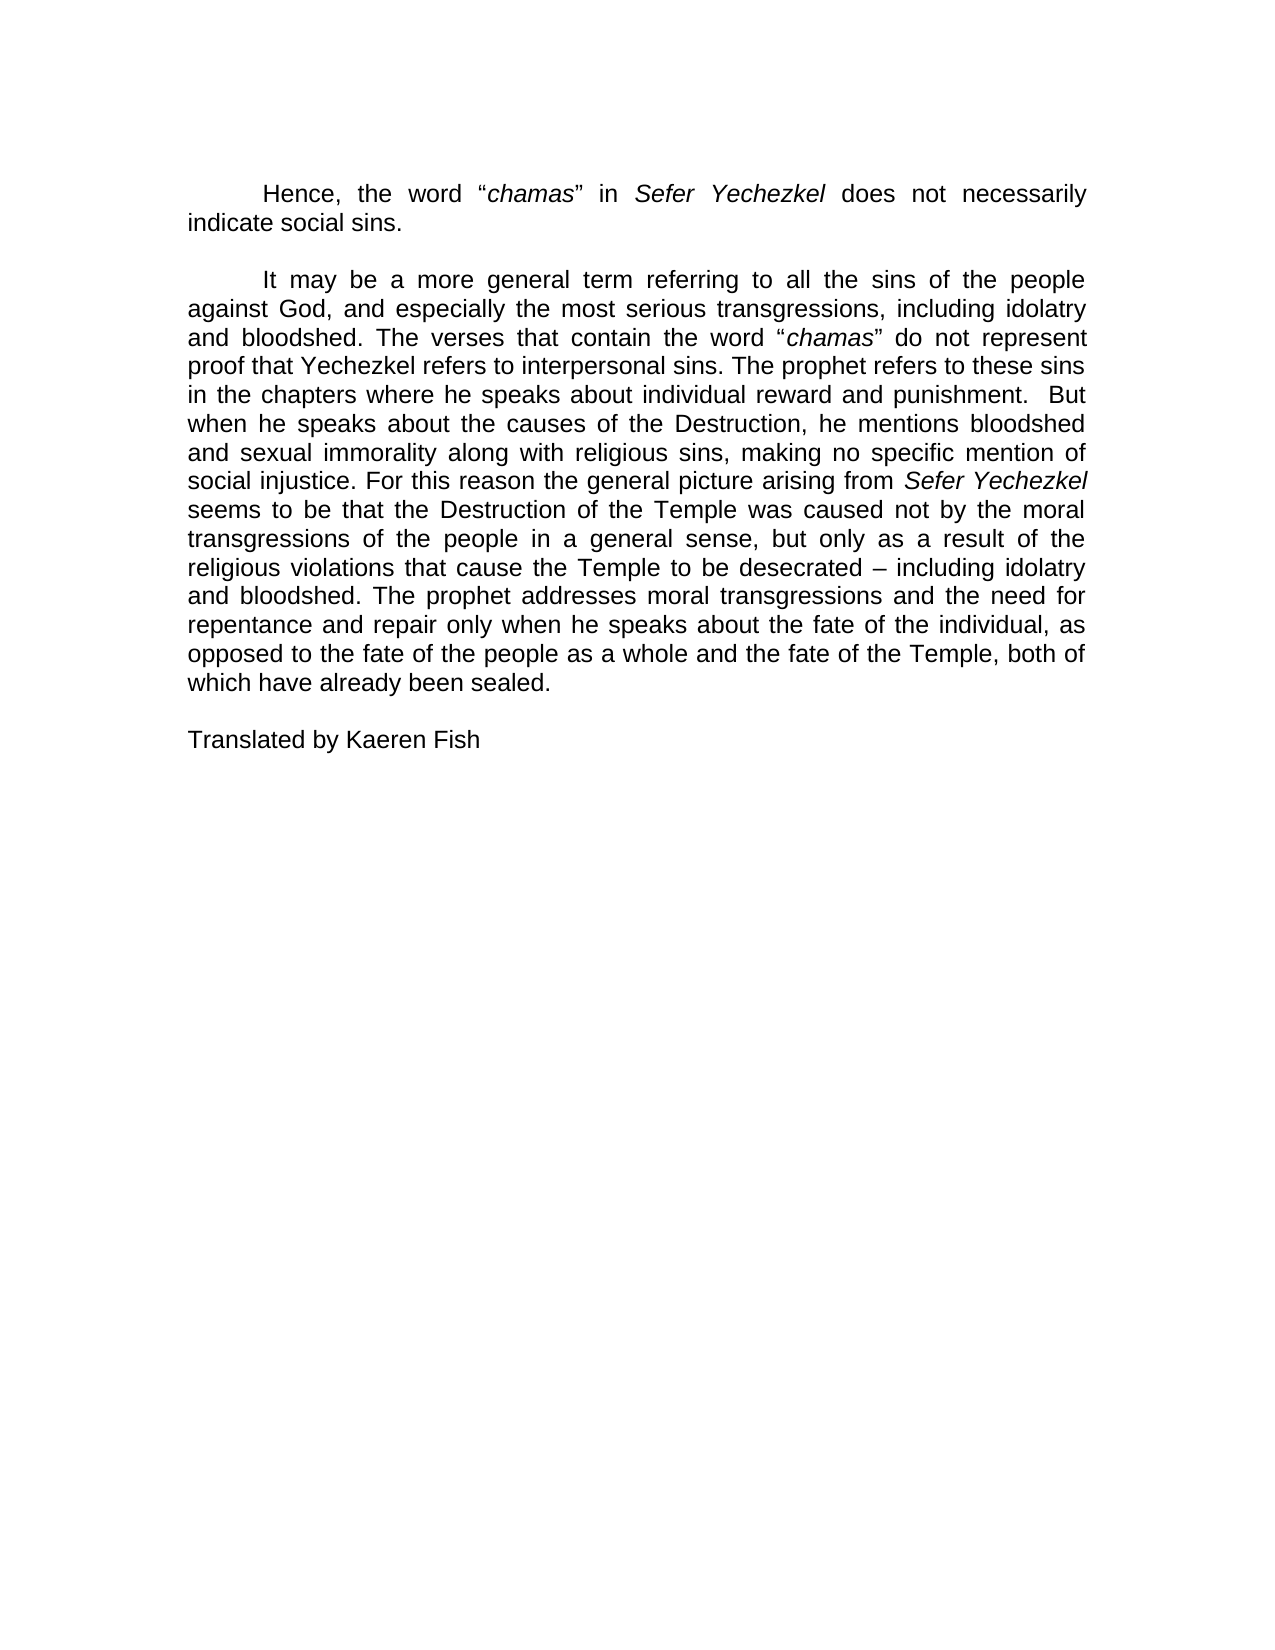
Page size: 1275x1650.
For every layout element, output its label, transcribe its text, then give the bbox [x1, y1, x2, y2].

text It may be a more general term referring to all the sins of the people against God, and especially the most serious transgressions, including idolatry and bloodshed. The verses that contain the word “chamas” do not represent proof that Yechezkel refers to interpersonal sins. The prophet refers to these sins in the chapters where he speaks about individual reward and punishment. But when he speaks about the causes of the Destruction, he mentions bloodshed and sexual immorality along with religious sins, making no specific mention of social injustice. For this reason the general picture arising from Sefer Yechezkel seems to be that the Destruction of the Temple was caused not by the moral transgressions of the people in a general sense, but only as a result of the religious violations that cause the Temple to be desecrated – including idolatry and bloodshed. The prophet addresses moral transgressions and the need for repentance and repair only when he speaks about the fate of the individual, as opposed to the fate of the people as a whole and the fate of the Temple, both of which have already been sealed. [187, 265, 1087, 696]
text Hence, the word “chamas” in Sefer Yechezkel does not necessarily indicate social sins. [187, 179, 1087, 236]
text Translated by Kaeren Fish [187, 725, 1087, 754]
